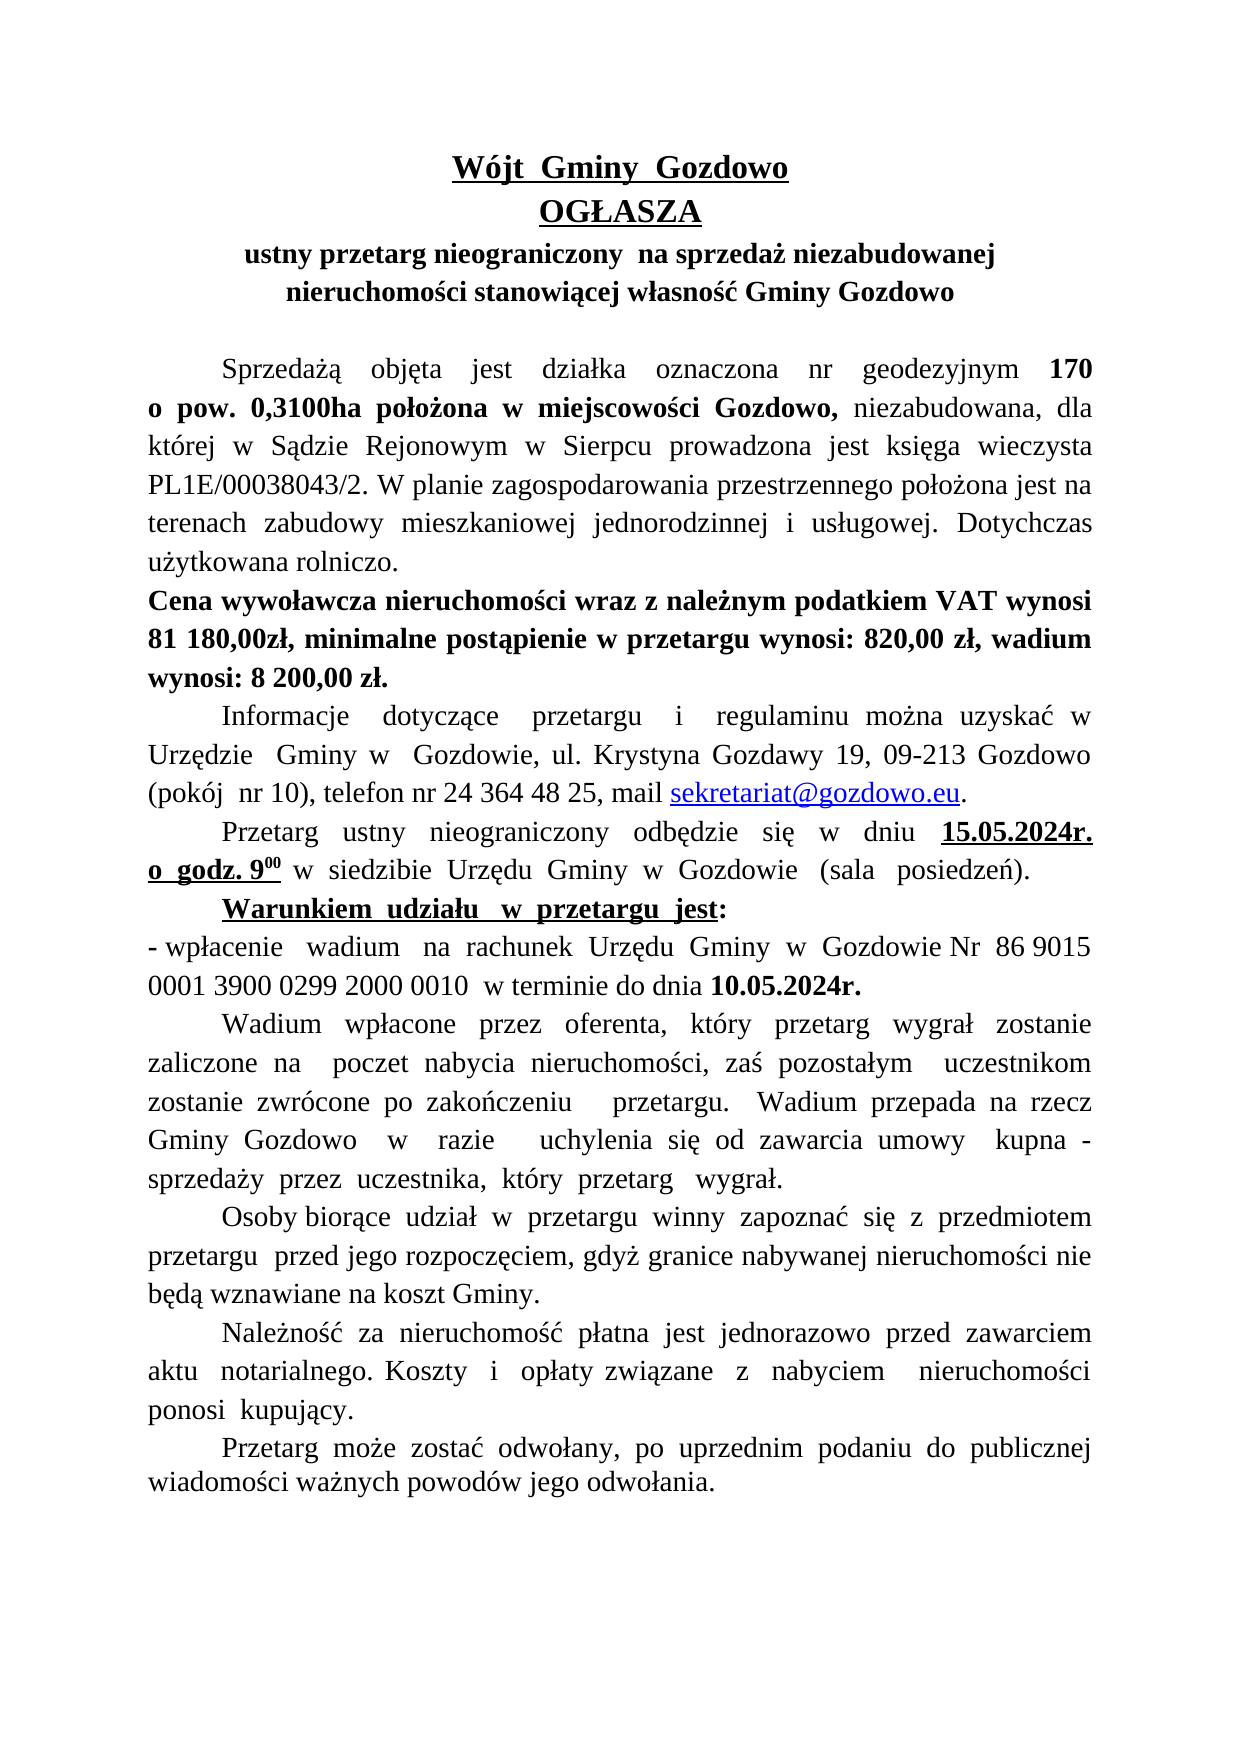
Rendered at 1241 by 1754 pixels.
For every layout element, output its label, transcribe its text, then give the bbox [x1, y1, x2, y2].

text Wadium wpłacone przez oferenta, który przetarg wygrał zostanie zaliczone na poczet nabycia nieruchomości, zaś pozostałym uczestnikom zostanie zwrócone po zakończeniu przetargu. Wadium przepada na rzecz Gminy Gozdowo w razie uchylenia się od zawarcia umowy kupna - sprzedaży przez uczestnika, który przetarg wygrał. [148, 1007, 1093, 1194]
text Informacje dotyczące przetargu i regulaminu można uzyskać w Urzędzie Gminy w Gozdowie, ul. Krystyna Gozdawy 19, 09-213 Gozdowo (pokój nr 10), telefon nr 24 364 48 25, mail sekretariat@gozdowo.eu. [148, 698, 1093, 809]
subtitle Wójt Gminy Gozdowo [148, 148, 1093, 186]
subtitle OGŁASZA [148, 192, 1093, 230]
text Przetarg może zostać odwołany, po uprzednim podaniu do publicznej wiadomości ważnych powodów jego odwołania. [148, 1431, 1093, 1498]
text Osoby biorące udział w przetargu winny zapoznać się z przedmiotem przetargu przed jego rozpoczęciem, gdyż granice nabywanej nieruchomości nie będą wznawiane na koszt Gminy. [148, 1199, 1093, 1310]
text - wpłacenie wadium na rachunek Urzędu Gminy w Gozdowie Nr 86 9015 0001 3900 0299 2000 0010 w terminie do dnia 10.05.2024r. [148, 929, 1093, 1002]
list Sprzedażą objęta jest działka oznaczona nr geodezyjnym 170 o pow. 0,3100ha położona w miejscowości Gozdowo, niezabudowana, dla której w Sądzie Rejonowym w Sierpcu prowadzona jest księga wieczysta PL1E/00038043/2. W planie zagospodarowania przestrzennego położona jest na terenach zabudowy mieszkaniowej jednorodzinnej i usługowej. Dotychczas użytkowana rolniczo. [148, 351, 1093, 578]
text ustny przetarg nieograniczony na sprzedaż niezabudowanej nieruchomości stanowiącej własność Gminy Gozdowo [148, 236, 1093, 308]
text Cena wywoławcza nieruchomości wraz z należnym podatkiem VAT wynosi 81 180,00zł, minimalne postąpienie w przetargu wynosi: 820,00 zł, wadium wynosi: 8 200,00 zł. [148, 583, 1093, 693]
text Przetarg ustny nieograniczony odbędzie się w dniu 15.05.2024r. o godz. 900 w siedzibie Urzędu Gminy w Gozdowie (sala posiedzeń). [148, 814, 1093, 886]
text Należność za nieruchomość płatna jest jednorazowo przed zawarciem aktu notarialnego. Koszty i opłaty związane z nabyciem nieruchomości ponosi kupujący. [148, 1315, 1093, 1426]
text Warunkiem udziału w przetargu jest: [148, 891, 1093, 924]
